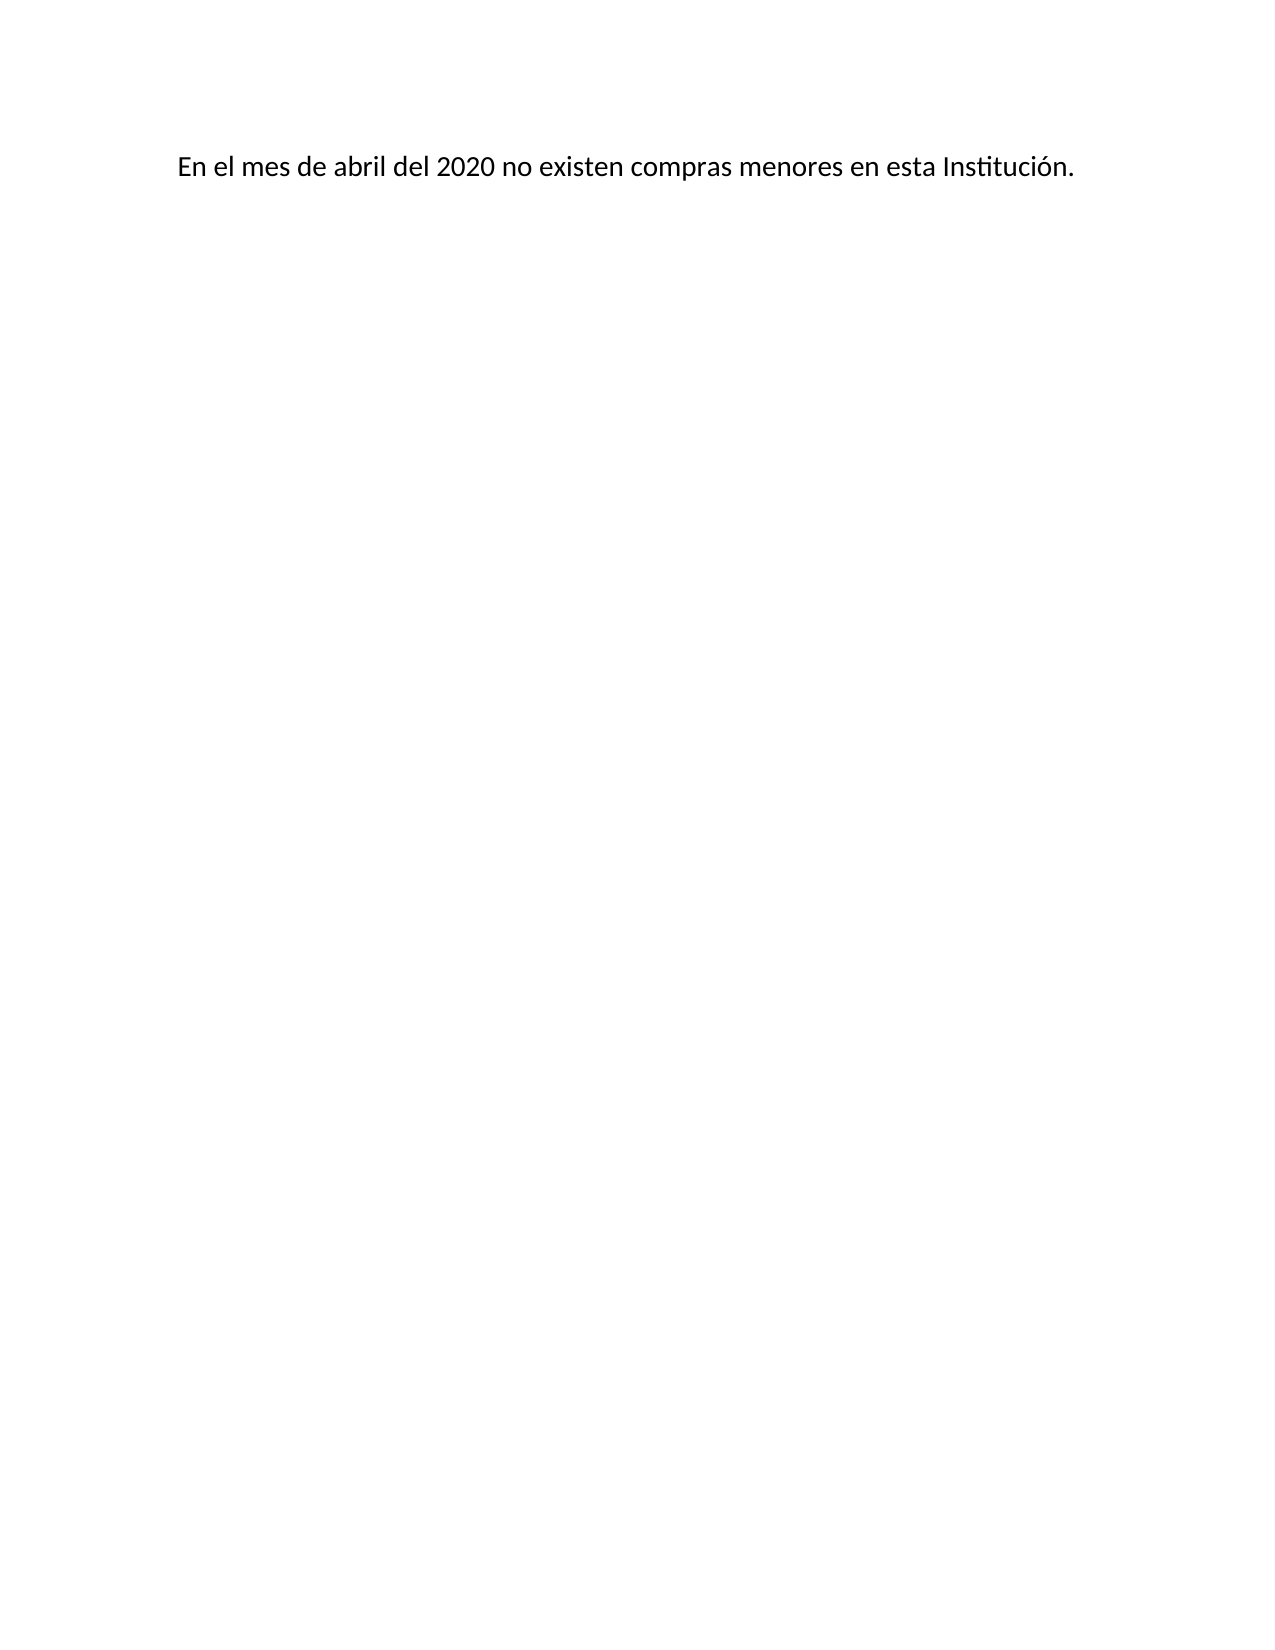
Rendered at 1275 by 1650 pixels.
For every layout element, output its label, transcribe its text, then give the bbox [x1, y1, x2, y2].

text En el mes de abril del 2020 no existen compras menores en esta Institución. [177, 148, 1098, 183]
